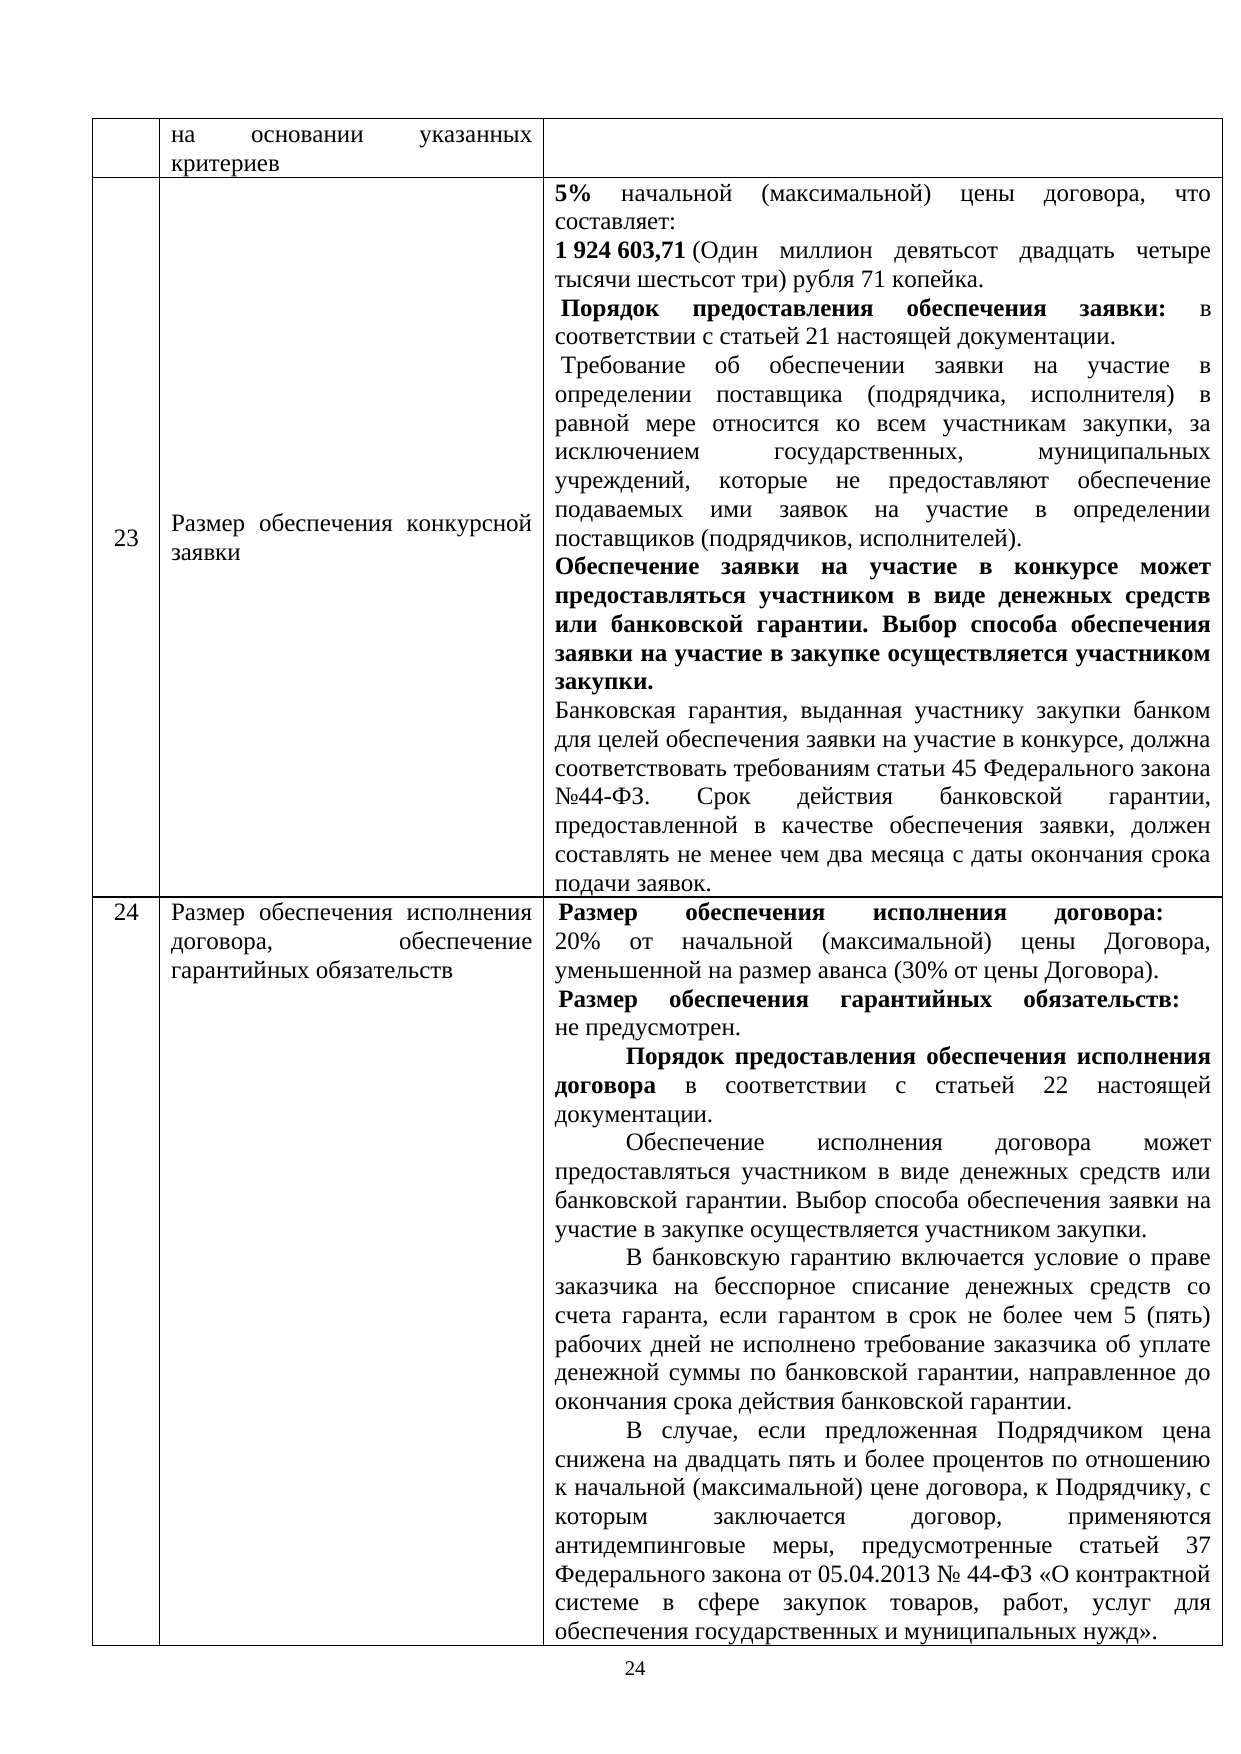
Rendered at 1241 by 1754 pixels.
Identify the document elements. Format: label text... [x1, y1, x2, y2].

table_cell 23 [93, 178, 159, 896]
table_cell 5% начальной (максимальной) цены договора, что составляет: 1 924 603,71 (Один миллион девятьсот двадцать четыре тысячи шестьсот три) рубля 71 копейка. Порядок предоставления обеспечения заявки: в соответствии с статьей 21 настоящей документации. Требование об обеспечении заявки на участие в определении поставщика (подрядчика, исполнителя) в равной мере относится ко всем участникам закупки, за исключением государственных, муниципальных учреждений, которые не предоставляют обеспечение подаваемых ими заявок на участие в определении поставщиков (подрядчиков, исполнителей). Обеспечение заявки на участие в конкурсе может предоставляться участником в виде денежных средств или банковской гарантии. Выбор способа обеспечения заявки на участие в закупке осуществляется участником закупки. Банковская гарантия, выданная участнику закупки банком для целей обеспечения заявки на участие в конкурсе, должна соответствовать требованиям статьи 45 Федерального закона №44-ФЗ. Срок действия банковской гарантии, предоставленной в качестве обеспечения заявки, должен составлять не менее чем два месяца с даты окончания срока подачи заявок. [544, 178, 1222, 896]
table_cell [544, 898, 1222, 1645]
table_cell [160, 898, 543, 1645]
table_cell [544, 119, 1222, 177]
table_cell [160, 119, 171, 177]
table_cell Размер обеспечения конкурсной заявки [160, 178, 543, 896]
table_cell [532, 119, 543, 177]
table_cell 24 [93, 898, 159, 1645]
table_cell 22 [93, 119, 159, 177]
